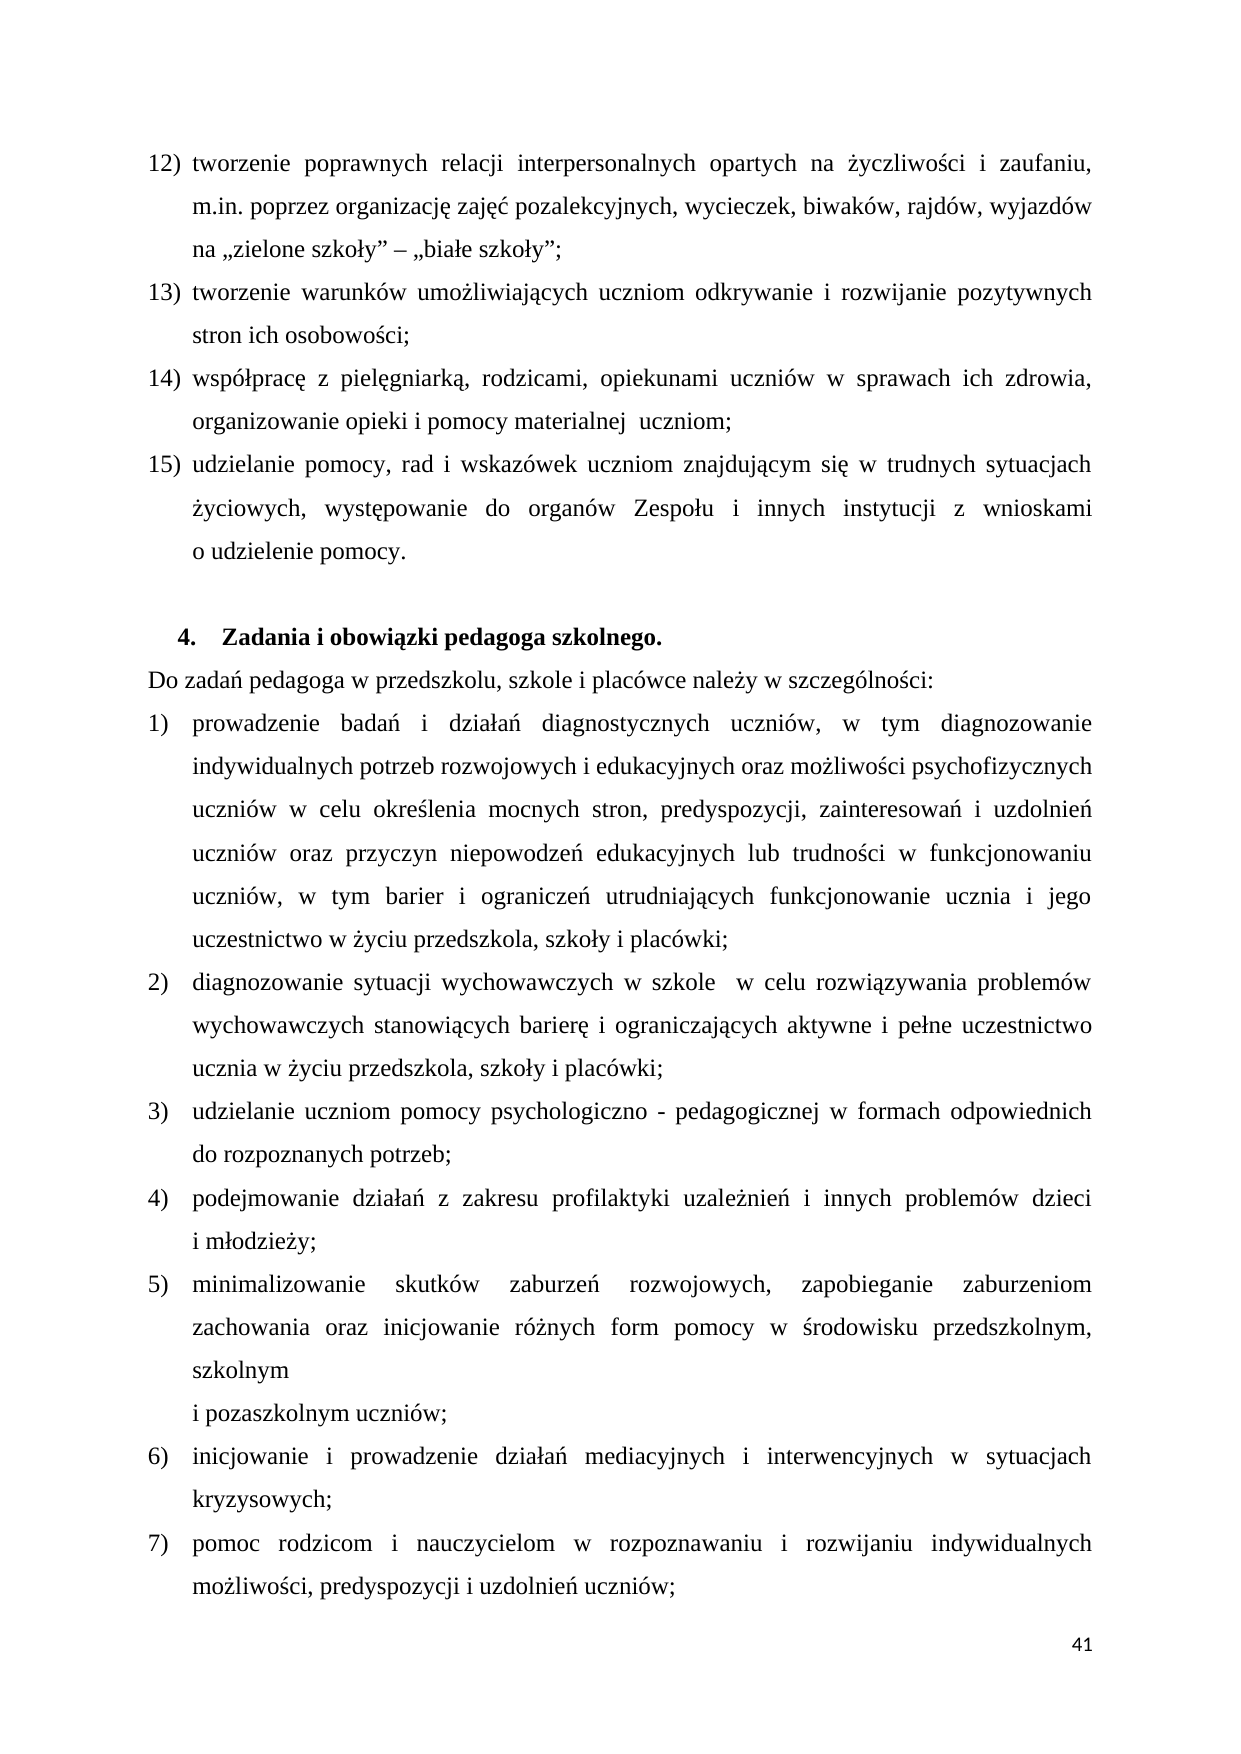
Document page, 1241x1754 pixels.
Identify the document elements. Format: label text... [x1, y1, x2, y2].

text Do zadań pedagoga w przedszkolu, szkole i placówce należy w szczególności: [148, 665, 1093, 694]
list diagnozowanie sytuacji wychowawczych w szkole w celu rozwiązywania problemów wychowawczych stanowiących barierę i ograniczających aktywne i pełne uczestnictwo ucznia w życiu przedszkola, szkoły i placówki; [148, 967, 1093, 1082]
list tworzenie warunków umożliwiających uczniom odkrywanie i rozwijanie pozytywnych stron ich osobowości; [148, 277, 1093, 349]
list udzielanie pomocy, rad i wskazówek uczniom znajdującym się w trudnych sytuacjach życiowych, występowanie do organów Zespołu i innych instytucji z wnioskami o udzielenie pomocy. [148, 449, 1093, 564]
list tworzenie poprawnych relacji interpersonalnych opartych na życzliwości i zaufaniu, m.in. poprzez organizację zajęć pozalekcyjnych, wycieczek, biwaków, rajdów, wyjazdów na „zielone szkoły” – „białe szkoły”; [148, 148, 1093, 263]
list podejmowanie działań z zakresu profilaktyki uzależnień i innych problemów dzieci i młodzieży; [148, 1183, 1093, 1254]
list inicjowanie i prowadzenie działań mediacyjnych i interwencyjnych w sytuacjach kryzysowych; [148, 1441, 1093, 1513]
list pomoc rodzicom i nauczycielom w rozpoznawaniu i rozwijaniu indywidualnych możliwości, predyspozycji i uzdolnień uczniów; [148, 1528, 1093, 1599]
list udzielanie uczniom pomocy psychologiczno - pedagogicznej w formach odpowiednich do rozpoznanych potrzeb; [148, 1096, 1093, 1168]
list prowadzenie badań i działań diagnostycznych uczniów, w tym diagnozowanie indywidualnych potrzeb rozwojowych i edukacyjnych oraz możliwości psychofizycznych uczniów w celu określenia mocnych stron, predyspozycji, zainteresowań i uzdolnień uczniów oraz przyczyn niepowodzeń edukacyjnych lub trudności w funkcjonowaniu uczniów, w tym barier i ograniczeń utrudniających funkcjonowanie ucznia i jego uczestnictwo w życiu przedszkola, szkoły i placówki; [148, 708, 1093, 953]
list Zadania i obowiązki pedagoga szkolnego. [148, 622, 1093, 651]
list minimalizowanie skutków zaburzeń rozwojowych, zapobieganie zaburzeniom zachowania oraz inicjowanie różnych form pomocy w środowisku przedszkolnym, szkolnym i pozaszkolnym uczniów; [148, 1269, 1093, 1427]
list współpracę z pielęgniarką, rodzicami, opiekunami uczniów w sprawach ich zdrowia, organizowanie opieki i pomocy materialnej uczniom; [148, 363, 1093, 435]
